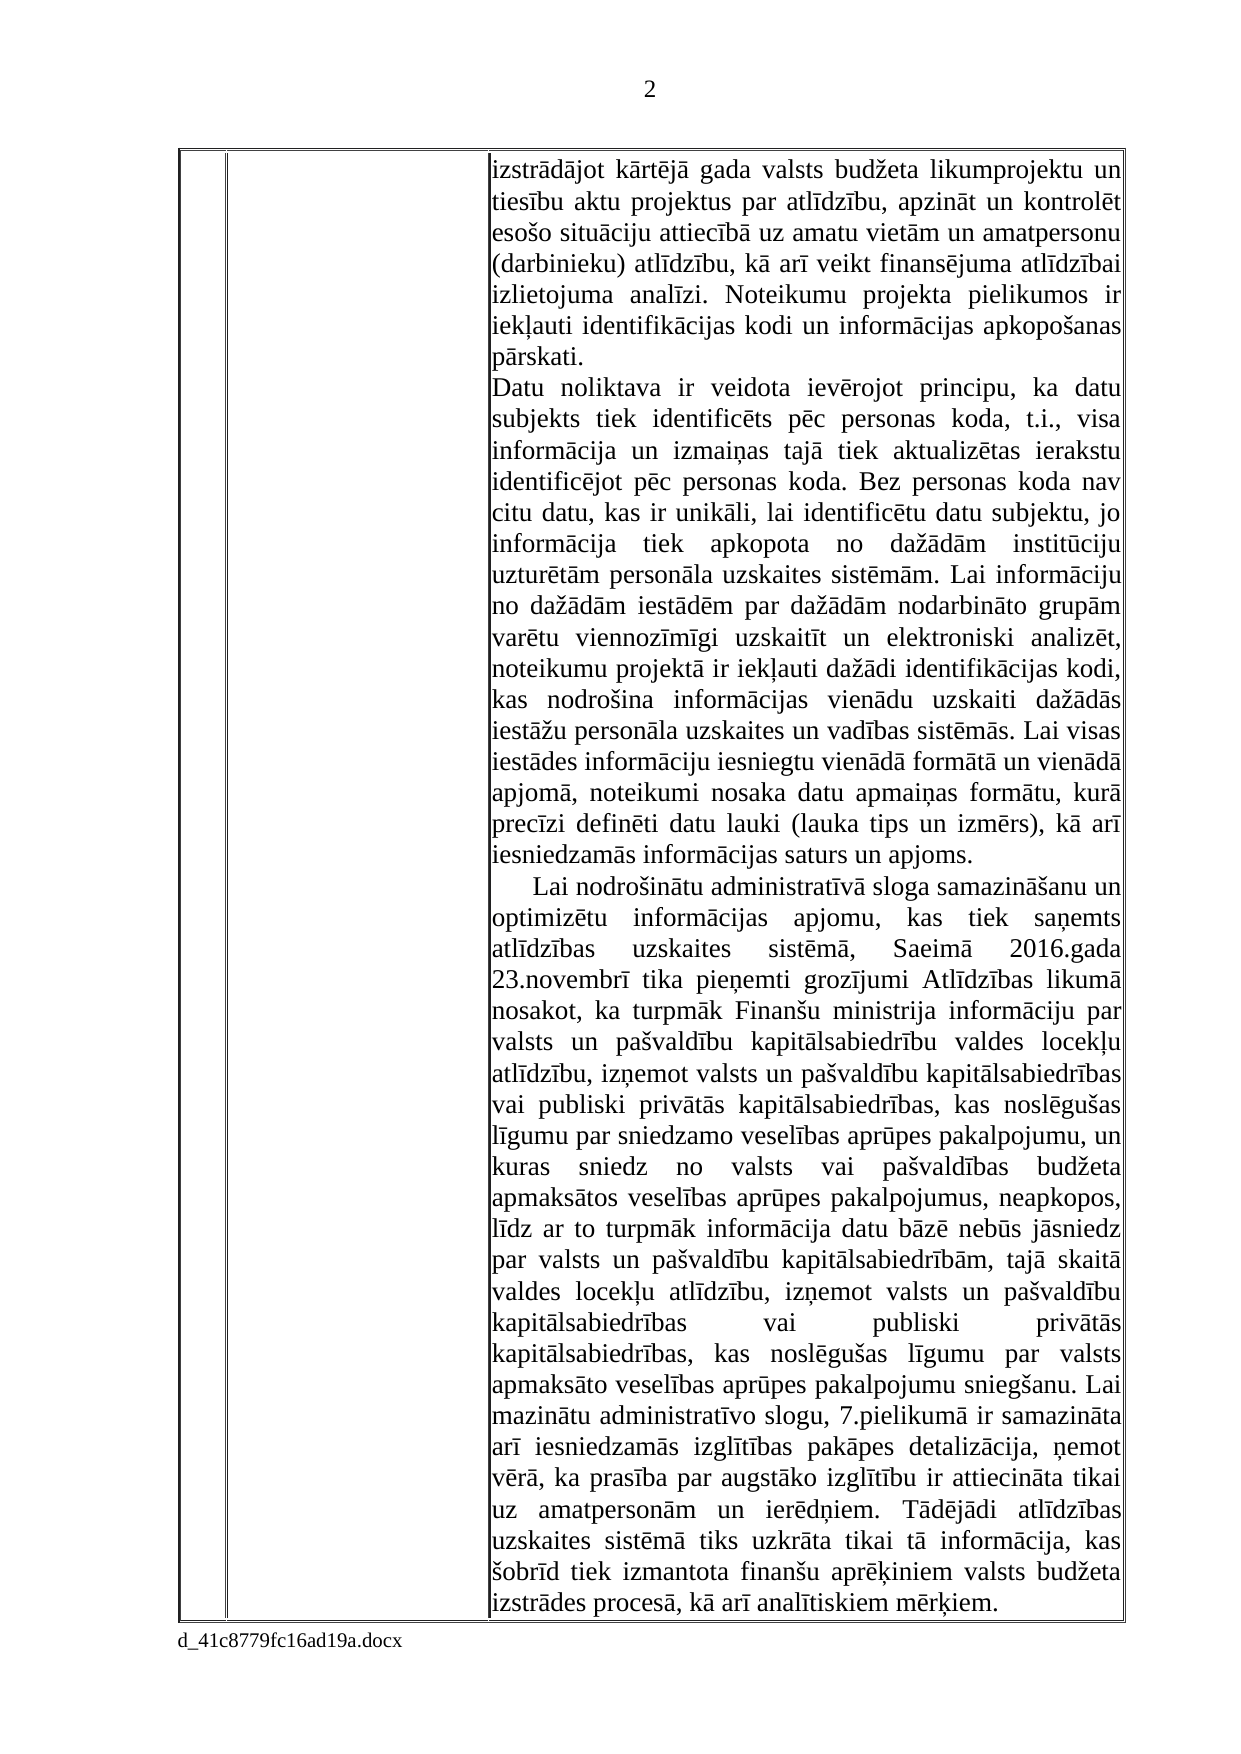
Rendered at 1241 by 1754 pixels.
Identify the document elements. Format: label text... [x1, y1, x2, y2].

table_cell 2. [181, 151, 227, 1620]
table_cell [489, 151, 1123, 1620]
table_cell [227, 149, 489, 1620]
